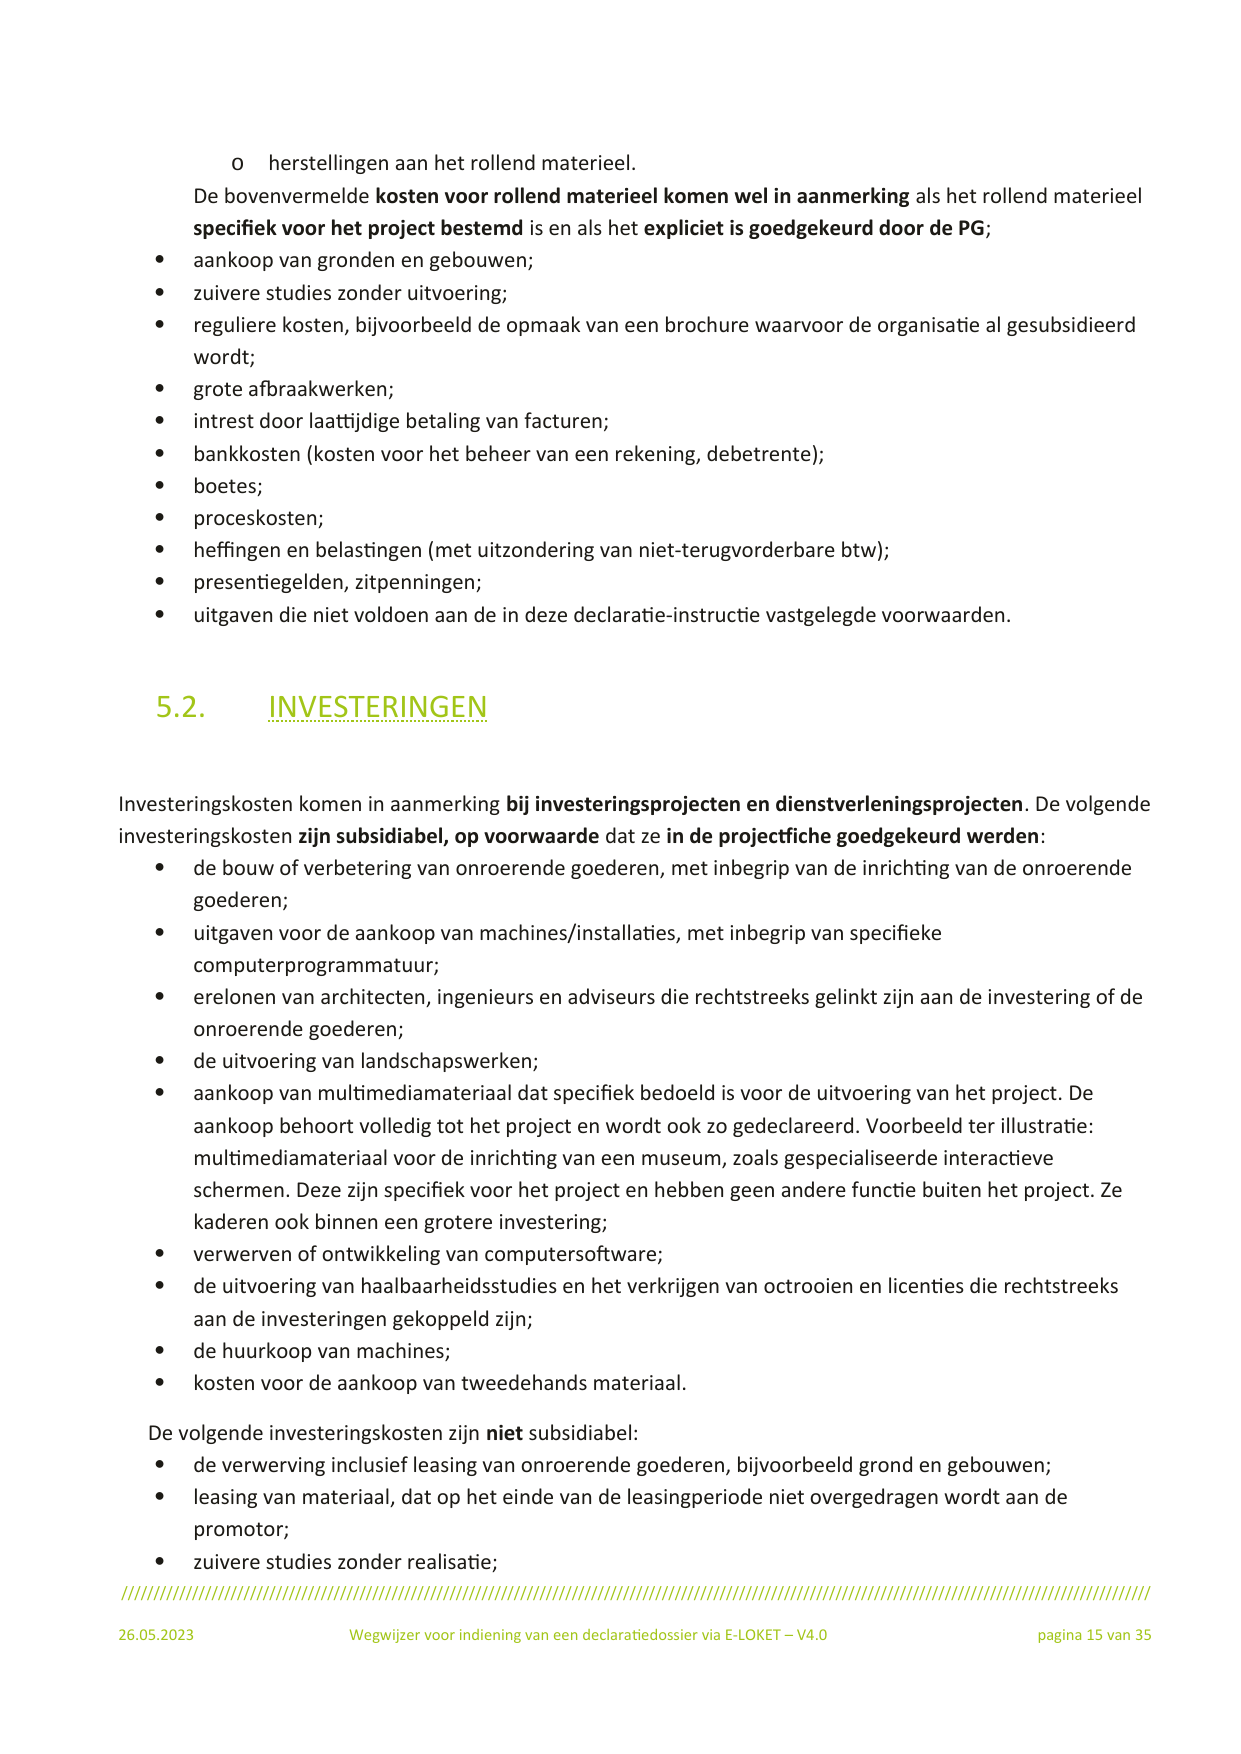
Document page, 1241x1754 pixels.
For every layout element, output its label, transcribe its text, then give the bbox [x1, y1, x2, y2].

list de huurkoop van machines; [156, 1336, 1152, 1364]
list boetes; [156, 471, 1152, 499]
list uitgaven voor de aankoop van machines/installaties, met inbegrip van specifieke computerprogrammatuur; [156, 918, 1152, 978]
list reguliere kosten, bijvoorbeeld de opmaak van een brochure waarvoor de organisatie al gesubsidieerd wordt; [156, 310, 1152, 370]
list grote afbraakwerken; [156, 374, 1152, 402]
list de uitvoering van haalbaarheidsstudies en het verkrijgen van octrooien en licenties die rechtstreeks aan de investeringen gekoppeld zijn; [156, 1272, 1152, 1332]
text Investeringskosten komen in aanmerking bij investeringsprojecten en dienstverleningsprojecten. De volgende investeringskosten zijn subsidiabel, op voorwaarde dat ze in de projectfiche goedgekeurd werden: [118, 789, 1152, 849]
list zuivere studies zonder uitvoering; [156, 278, 1152, 306]
list erelonen van architecten, ingenieurs en adviseurs die rechtstreeks gelinkt zijn aan de investering of de onroerende goederen; [156, 982, 1152, 1042]
list verwerven of ontwikkeling van computersoftware; [156, 1239, 1152, 1267]
list de bouw of verbetering van onroerende goederen, met inbegrip van de inrichting van de onroerende goederen; [156, 853, 1152, 913]
list aankoop van gronden en gebouwen; [156, 246, 1152, 274]
text De volgende investeringskosten zijn niet subsidiabel: [118, 1418, 1152, 1446]
list heffingen en belastingen (met uitzondering van niet-terugvorderbare btw); [156, 535, 1152, 563]
list zuivere studies zonder realisatie; [156, 1547, 1152, 1575]
list de verwerving inclusief leasing van onroerende goederen, bijvoorbeeld grond en gebouwen; [156, 1450, 1152, 1478]
list bankkosten (kosten voor het beheer van een rekening, debetrente); [156, 439, 1152, 467]
list intrest door laattijdige betaling van facturen; [156, 407, 1152, 434]
subtitle Investeringen [156, 685, 1152, 726]
list presentiegelden, zitpenningen; [156, 567, 1152, 596]
list uitgaven die niet voldoen aan de in deze declaratie-instructie vastgelegde voorwaarden. [156, 600, 1152, 628]
list proceskosten; [156, 503, 1152, 531]
list leasing van materiaal, dat op het einde van de leasingperiode niet overgedragen wordt aan de promotor; [156, 1482, 1152, 1543]
list kosten voor de aankoop van tweedehands materiaal. [156, 1368, 1152, 1396]
text De bovenvermelde kosten voor rollend materieel komen wel in aanmerking als het rollend materieel specifiek voor het project bestemd is en als het expliciet is goedgekeurd door de PG; [193, 181, 1152, 241]
list de uitvoering van landschapswerken; [156, 1046, 1152, 1074]
list herstellingen aan het rollend materieel. [231, 148, 1152, 177]
list aankoop van multimediamateriaal dat specifiek bedoeld is voor de uitvoering van het project. De aankoop behoort volledig tot het project en wordt ook zo gedeclareerd. Voorbeeld ter illustratie: multimediamateriaal voor de inrichting van een museum, zoals gespecialiseerde interactieve schermen. Deze zijn specifiek voor het project en hebben geen andere functie buiten het project. Ze kaderen ook binnen een grotere investering; [156, 1078, 1152, 1235]
